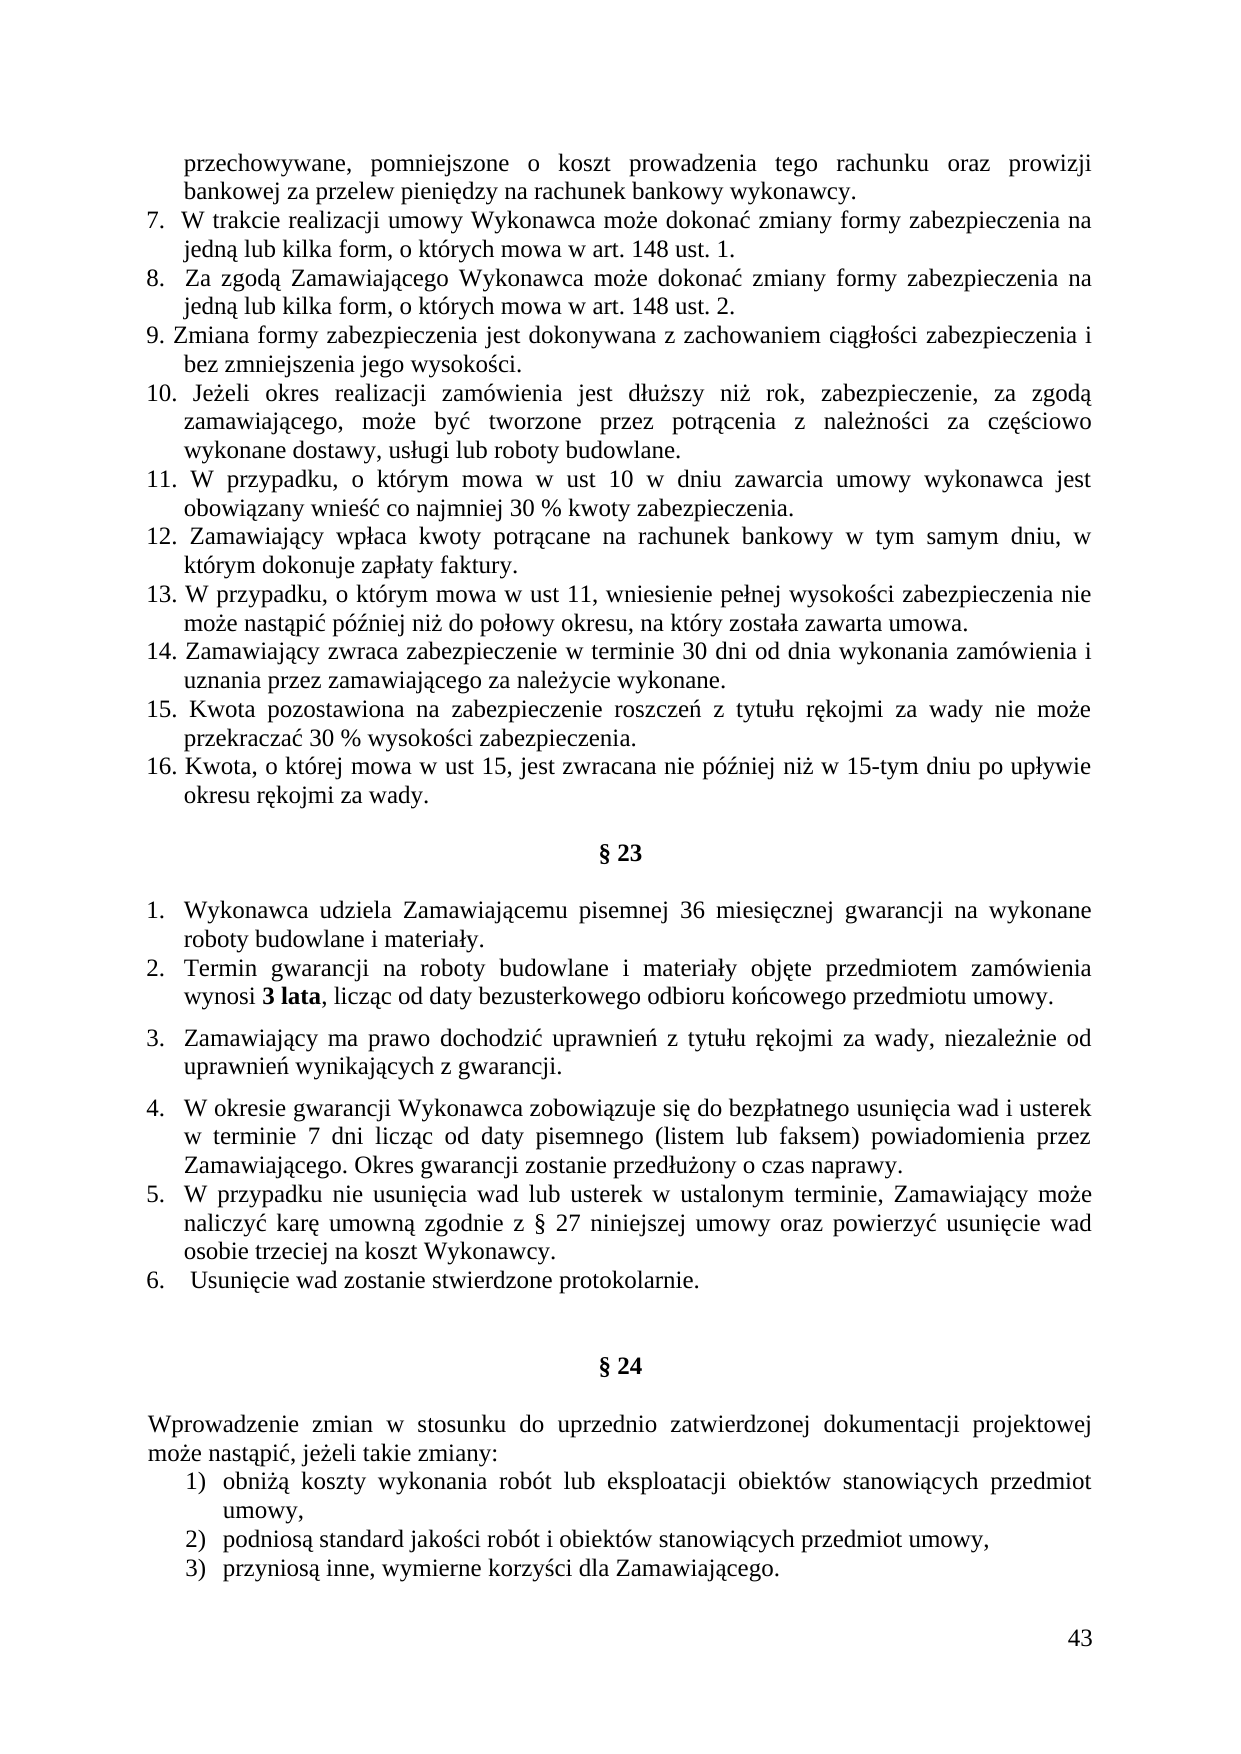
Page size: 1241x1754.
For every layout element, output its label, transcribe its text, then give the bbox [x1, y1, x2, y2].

list Zamawiający ma prawo dochodzić uprawnień z tytułu rękojmi za wady, niezależnie od uprawnień wynikających z gwarancji. [146, 1023, 1093, 1080]
list W trakcie realizacji umowy Wykonawca może dokonać zmiany formy zabezpieczenia na jedną lub kilka form, o których mowa w art. 148 ust. 1. [146, 205, 1093, 263]
list W okresie gwarancji Wykonawca zobowiązuje się do bezpłatnego usunięcia wad i usterek w terminie 7 dni licząc od daty pisemnego (listem lub faksem) powiadomienia przez Zamawiającego. Okres gwarancji zostanie przedłużony o czas naprawy. [146, 1093, 1093, 1179]
list Usunięcie wad zostanie stwierdzone protokolarnie. [146, 1265, 1093, 1294]
list Za zgodą Zamawiającego Wykonawca może dokonać zmiany formy zabezpieczenia na jedną lub kilka form, o których mowa w art. 148 ust. 2. [146, 263, 1093, 320]
list Jeżeli okres realizacji zamówienia jest dłuższy niż rok, zabezpieczenie, za zgodą zamawiającego, może być tworzone przez potrącenia z należności za częściowo wykonane dostawy, usługi lub roboty budowlane. [146, 378, 1093, 464]
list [146, 148, 1093, 205]
text § 24 [148, 1351, 1093, 1380]
list obniżą koszty wykonania robót lub eksploatacji obiektów stanowiących przedmiot umowy, [185, 1466, 1093, 1524]
list W przypadku, o którym mowa w ust 10 w dniu zawarcia umowy wykonawca jest obowiązany wnieść co najmniej 30 % kwoty zabezpieczenia. [146, 464, 1093, 521]
list Zmiana formy zabezpieczenia jest dokonywana z zachowaniem ciągłości zabezpieczenia i bez zmniejszenia jego wysokości. [146, 320, 1093, 378]
text § 23 [148, 838, 1093, 866]
list W przypadku, o którym mowa w ust 11, wniesienie pełnej wysokości zabezpieczenia nie może nastąpić później niż do połowy okresu, na który została zawarta umowa. [146, 579, 1093, 636]
text 124) Art. 151 zmieniony przez art. 1 pkt 15 ustawy z dnia 5 listopada 2009 r. () zmieniającej nin. ustawę z dniem 22 grudnia 2009 r.15. Kwota pozostawiona na zabezpieczenie roszczeń z tytułu rękojmi za wady nie może przekraczać 30 % wysokości zabezpieczenia. [146, 694, 1093, 751]
list przyniosą inne, wymierne korzyści dla Zamawiającego. [185, 1553, 1093, 1581]
list Zamawiający wpłaca kwoty potrącane na rachunek bankowy w tym samym dniu, w którym dokonuje zapłaty faktury. [146, 521, 1093, 579]
list W przypadku nie usunięcia wad lub usterek w ustalonym terminie, Zamawiający może naliczyć karę umowną zgodnie z § 27 niniejszej umowy oraz powierzyć usunięcie wad osobie trzeciej na koszt Wykonawcy. [146, 1179, 1093, 1265]
list podniosą standard jakości robót i obiektów stanowiących przedmiot umowy, [185, 1524, 1093, 1553]
list Wykonawca udziela Zamawiającemu pisemnej 36 miesięcznej gwarancji na wykonane roboty budowlane i materiały. [146, 895, 1093, 953]
list Termin gwarancji na roboty budowlane i materiały objęte przedmiotem zamówienia wynosi 3 lata, licząc od daty bezusterkowego odbioru końcowego przedmiotu umowy. [146, 953, 1093, 1010]
text Wprowadzenie zmian w stosunku do uprzednio zatwierdzonej dokumentacji projektowej może nastąpić, jeżeli takie zmiany: [148, 1409, 1093, 1466]
text 16. Kwota, o której mowa w ust 15, jest zwracana nie później niż w 15-tym dniu po upływie okresu rękojmi za wady. [146, 751, 1093, 809]
list Zamawiający zwraca zabezpieczenie w terminie 30 dni od dnia wykonania zamówienia i uznania przez zamawiającego za należycie wykonane. [146, 636, 1093, 694]
